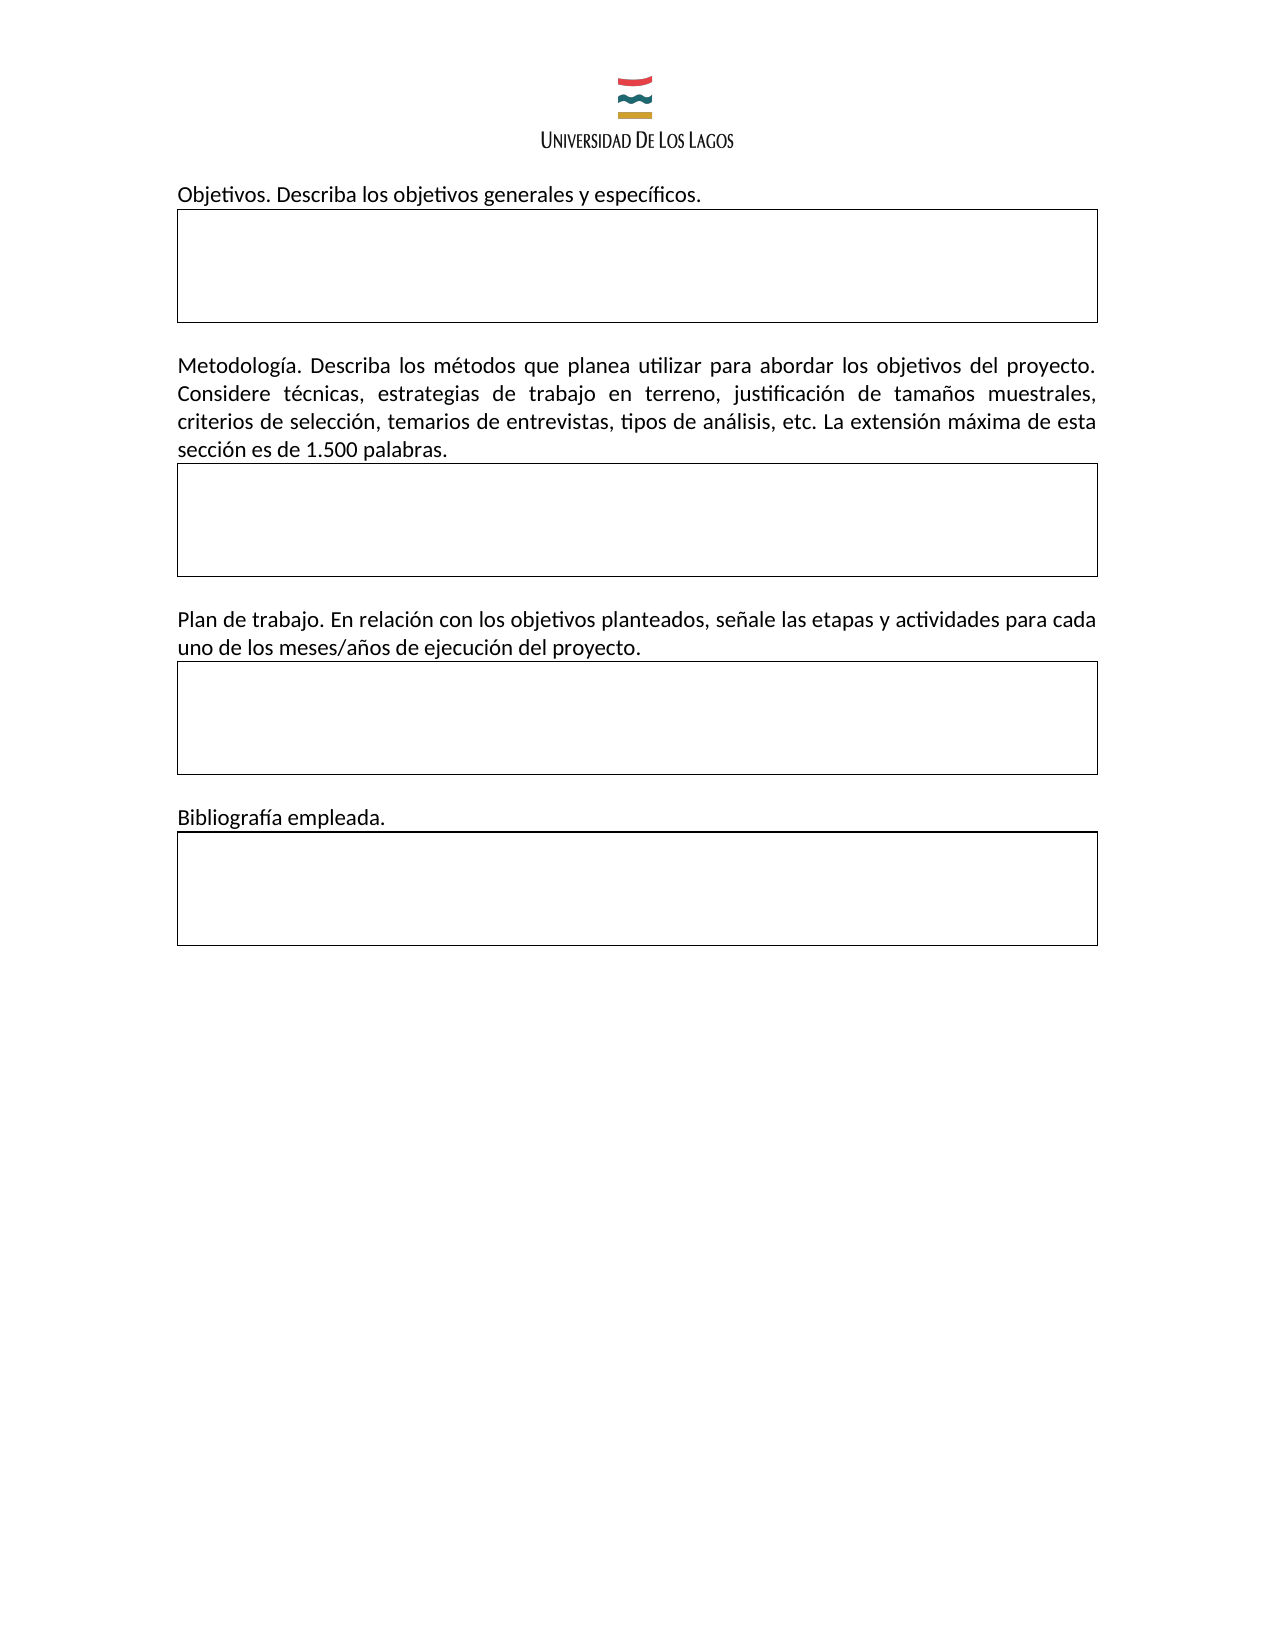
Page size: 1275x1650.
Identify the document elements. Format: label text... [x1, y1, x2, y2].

table_header [178, 210, 1097, 322]
table_header [178, 833, 1097, 944]
picture [539, 73, 736, 151]
text Metodología. Describa los métodos que planea utilizar para abordar los objetivos del proyecto. Considere técnicas, estrategias de trabajo en terreno, justificación de tamaños muestrales, criterios de selección, temarios de entrevistas, tipos de análisis, etc. La extensión máxima de esta sección es de 1.500 palabras. [177, 351, 1098, 463]
text Objetivos. Describa los objetivos generales y específicos. [177, 181, 1098, 209]
text Plan de trabajo. En relación con los objetivos planteados, señale las etapas y actividades para cada uno de los meses/años de ejecución del proyecto. [177, 605, 1098, 661]
text Bibliografía empleada. [177, 803, 1098, 831]
table_header [178, 662, 1097, 774]
table_header [178, 464, 1097, 576]
